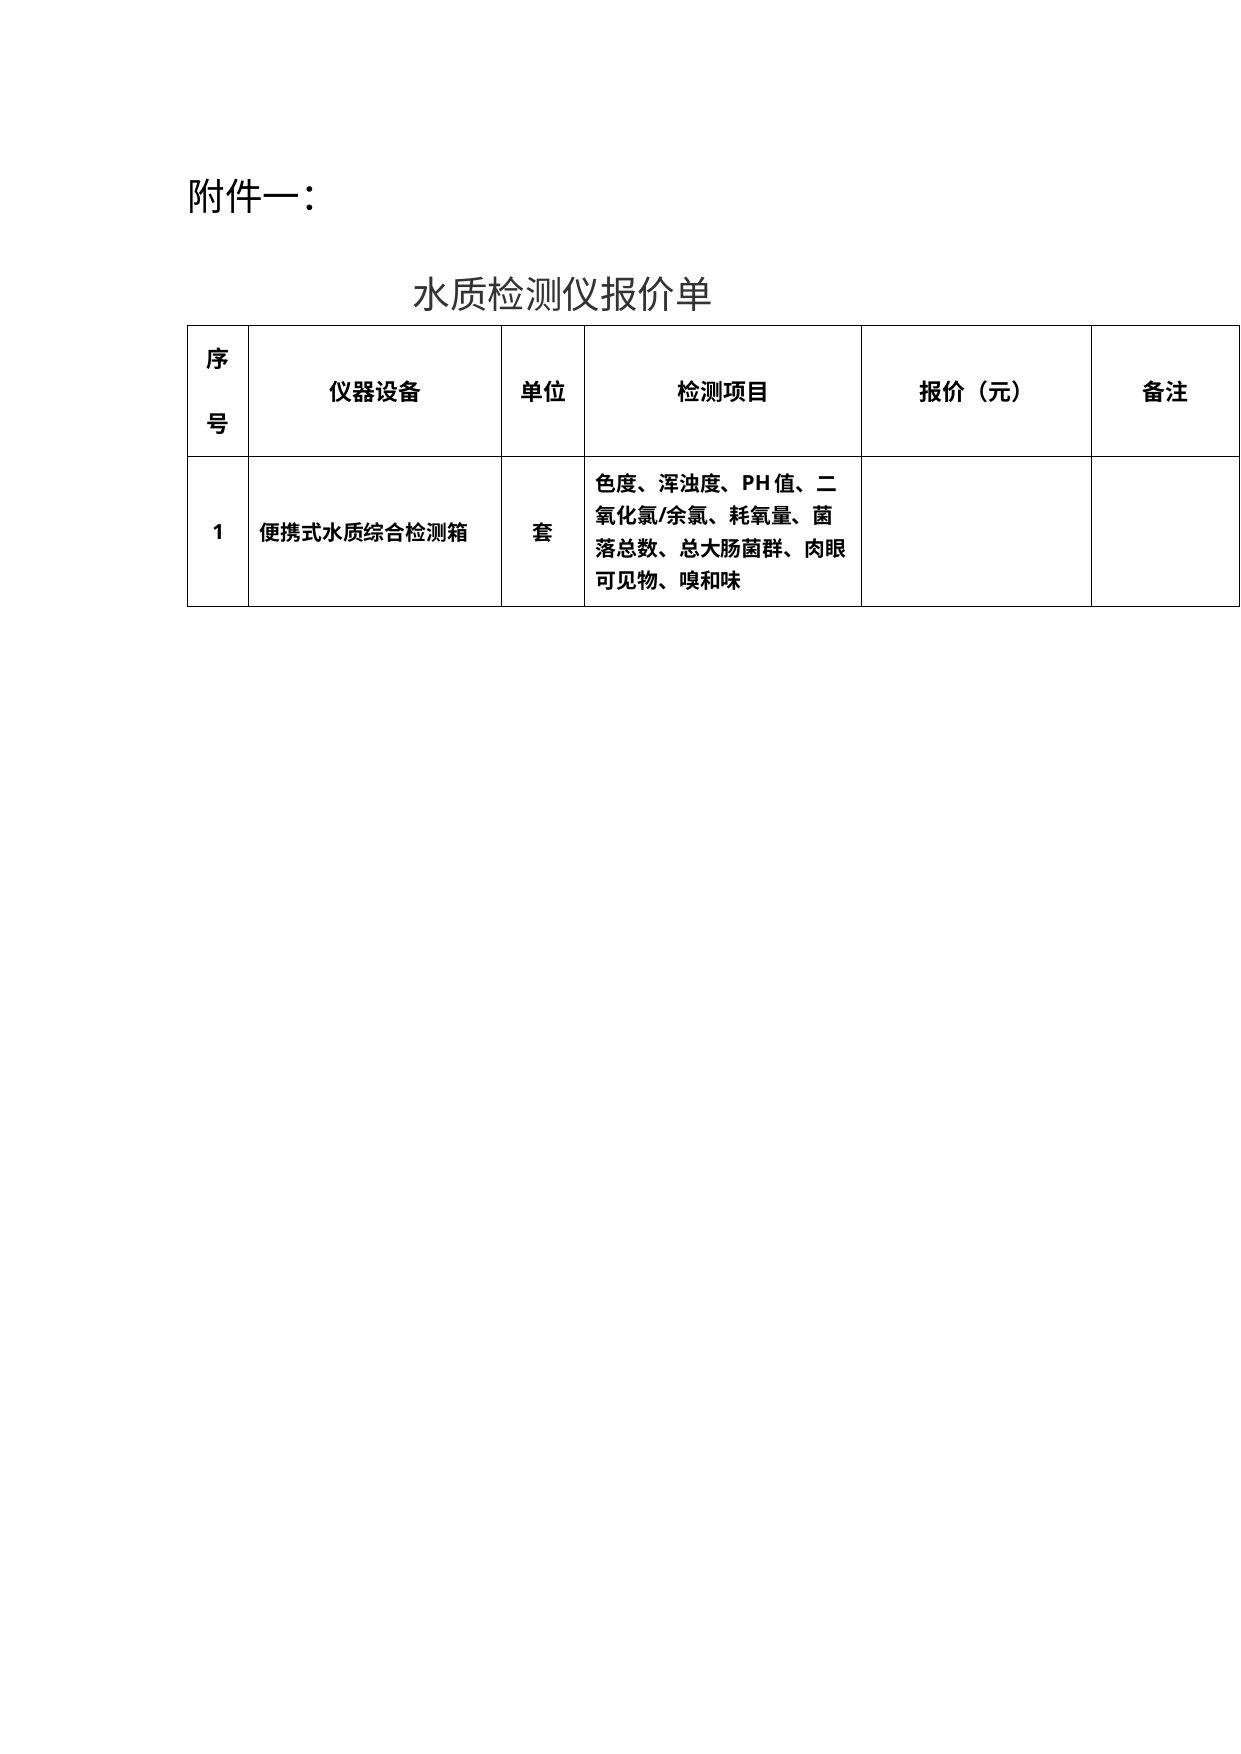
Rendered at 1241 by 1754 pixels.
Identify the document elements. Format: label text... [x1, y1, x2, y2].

table_cell 1 [188, 457, 248, 606]
text 水质检测仪报价单 [187, 259, 1053, 324]
table_header 报价（元） [862, 326, 1091, 456]
table_cell 套 [502, 457, 584, 606]
table_cell 色度、浑浊度、PH值、二氧化氯/余氯、耗氧量、菌落总数、总大肠菌群、肉眼可见物、嗅和味 [585, 457, 861, 606]
table_cell [862, 457, 1091, 606]
table_cell 便携式水质综合检测箱 [249, 457, 501, 606]
table_header 序号 [188, 326, 248, 456]
table_header 备注 [1092, 326, 1239, 456]
text 附件一： [187, 162, 1053, 227]
table_header 检测项目 [585, 326, 861, 456]
table_header 单位 [502, 326, 584, 456]
table_cell [1092, 457, 1239, 606]
table_header 仪器设备 [249, 326, 501, 456]
